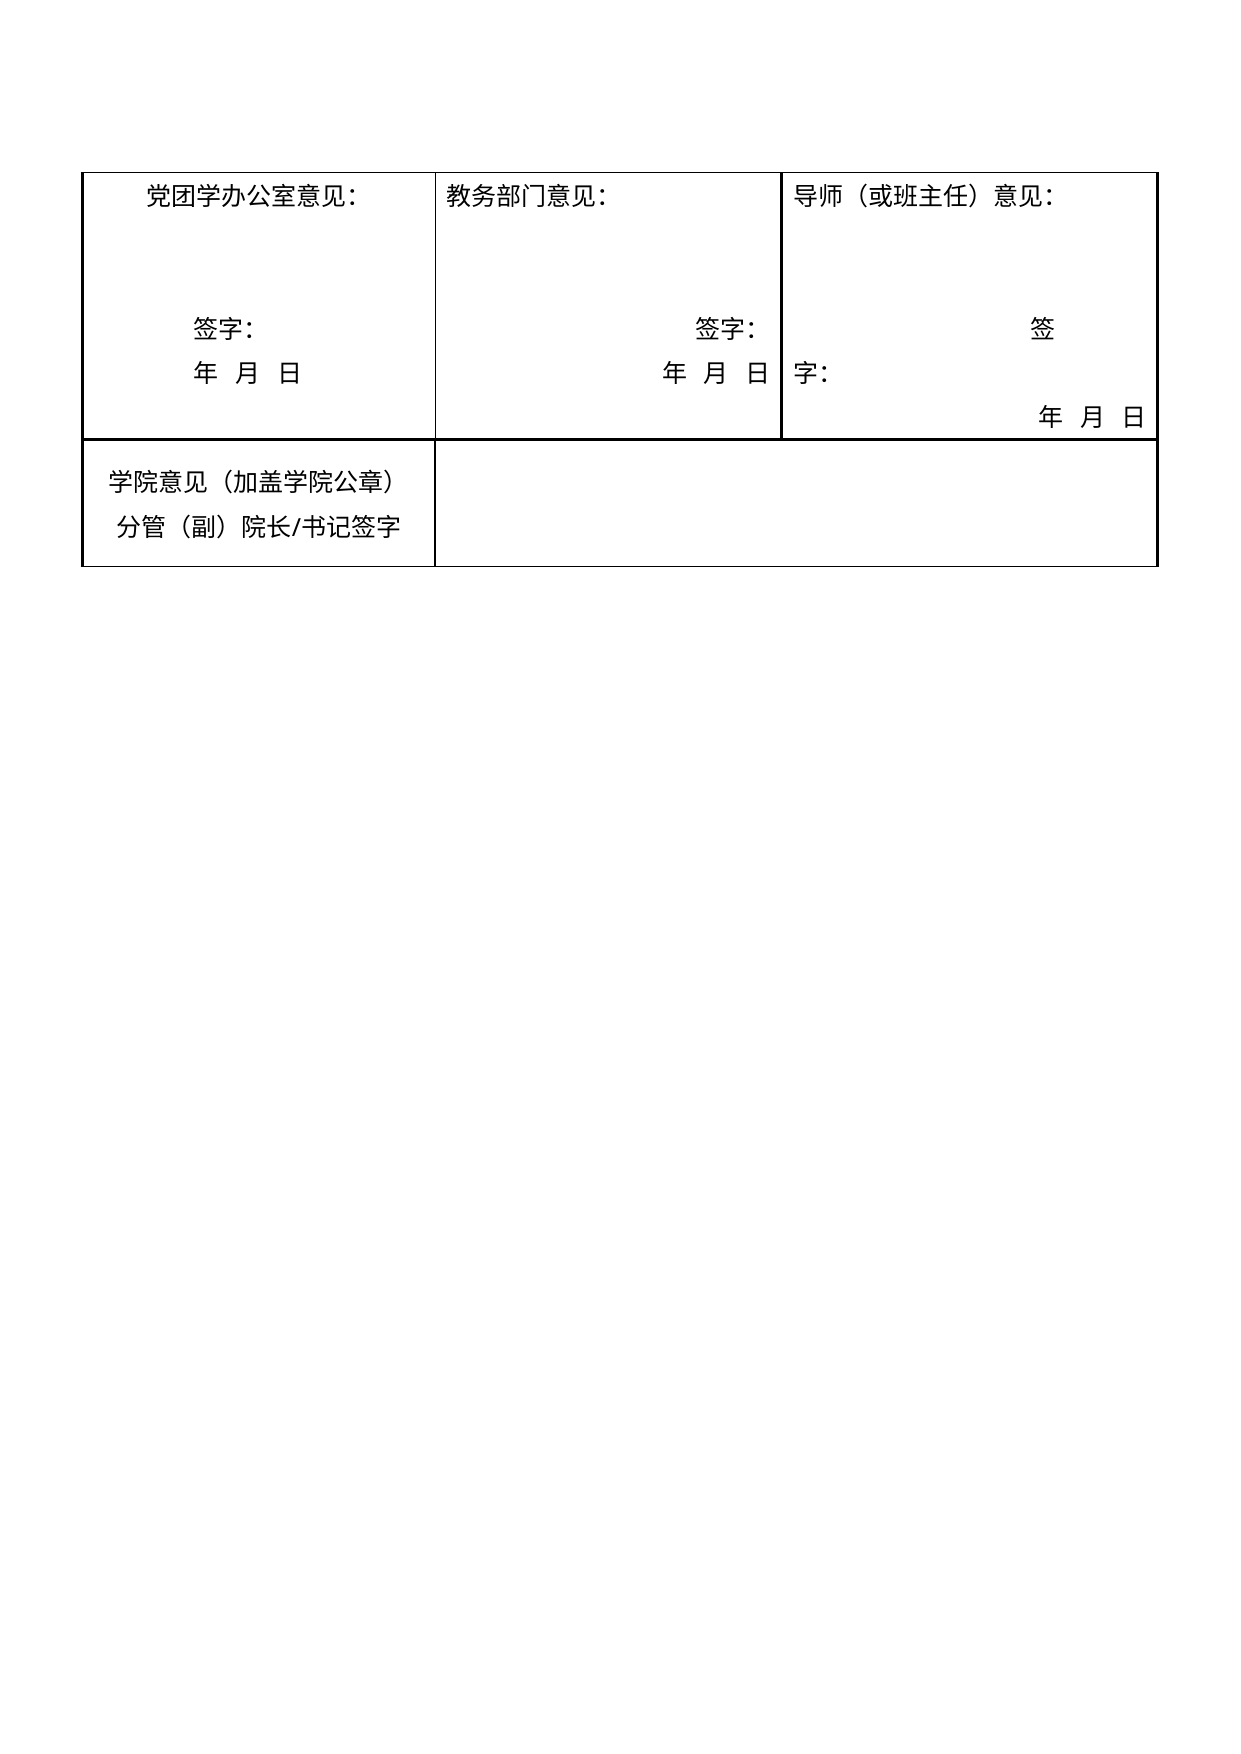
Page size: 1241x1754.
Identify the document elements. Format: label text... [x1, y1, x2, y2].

table_cell 党团学办公室意见： 签字： 年 月 日 [84, 173, 435, 437]
table_cell 教务部门意见： 签字： 年 月 日 [436, 173, 780, 437]
table_cell 学院意见（加盖学院公章） 分管（副）院长/书记签字 [84, 441, 434, 566]
table_cell [436, 441, 1156, 566]
table_cell 导师（或班主任）意见： 签字： 年 月 日 [783, 173, 1156, 437]
